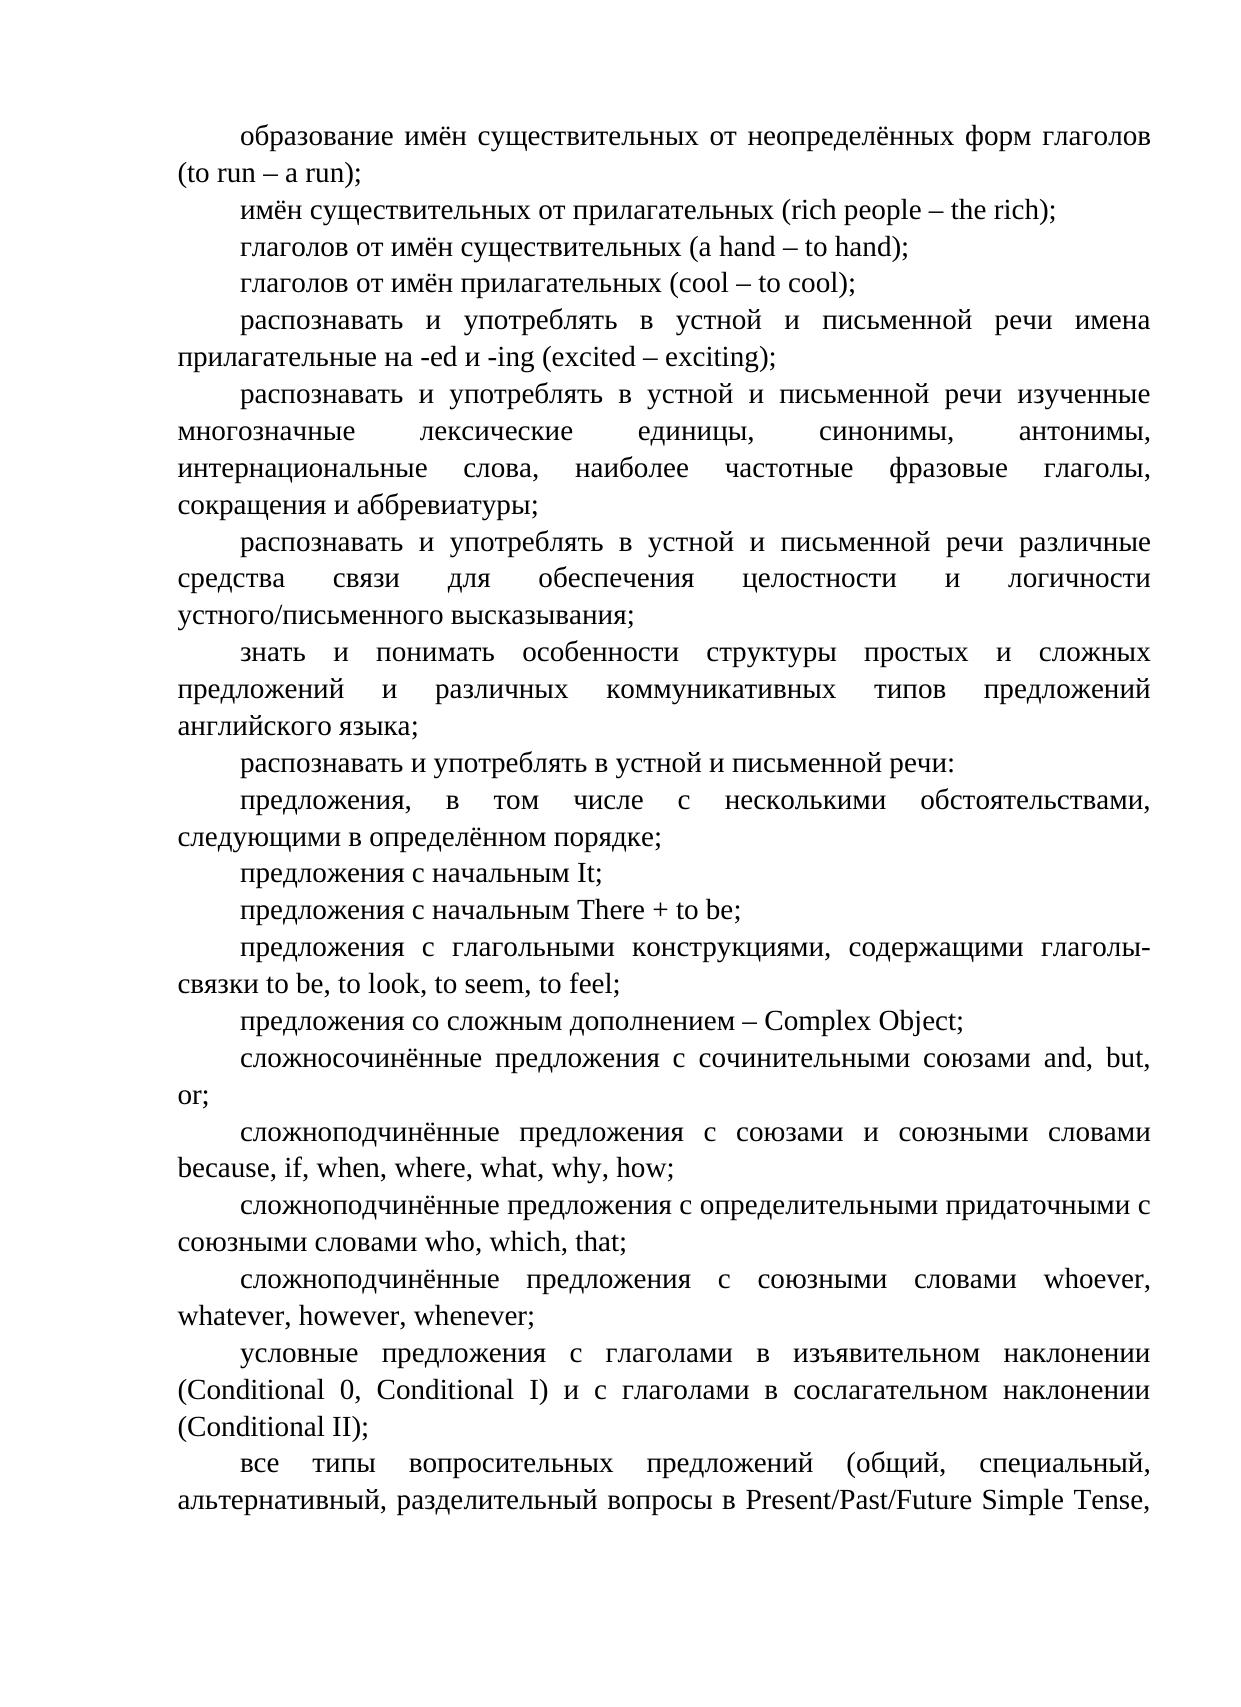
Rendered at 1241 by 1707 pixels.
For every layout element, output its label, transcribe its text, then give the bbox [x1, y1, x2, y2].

text предложения cо сложным дополнением – Complex Object; [177, 1003, 1152, 1037]
text предложения с глагольными конструкциями, содержащими глаголы-связки to be, to look, to seem, to feel; [177, 929, 1152, 1000]
text имён существительных от прилагательных (rich people – the rich); [177, 192, 1152, 225]
text предложения с начальным It; [177, 856, 1152, 889]
text условные предложения с глаголами в изъявительном наклонении (Conditional 0, Conditional I) и с глаголами в сослагательном наклонении (Conditional II); [177, 1335, 1152, 1442]
text глаголов от имён прилагательных (cool – to cool); [177, 266, 1152, 299]
text образование имён существительных от неопределённых форм глаголов (to run – a run); [177, 118, 1152, 188]
text знать и понимать особенности структуры простых и сложных предложений и различных коммуникативных типов предложений английского языка; [177, 634, 1152, 742]
text сложноподчинённые предложения с союзными словами whoever, whatever, however, whenever; [177, 1261, 1152, 1332]
text распознавать и употреблять в устной и письменной речи: [177, 745, 1152, 778]
text распознавать и употреблять в устной и письменной речи изученные многозначные лексические единицы, синонимы, антонимы, интернациональные слова, наиболее частотные фразовые глаголы, сокращения и аббревиатуры; [177, 376, 1152, 520]
text предложения, в том числе с несколькими обстоятельствами, следующими в определённом порядке; [177, 782, 1152, 852]
text сложносочинённые предложения с сочинительными союзами and, but, or; [177, 1040, 1152, 1110]
text сложноподчинённые предложения с определительными придаточными с союзными словами who, which, that; [177, 1187, 1152, 1258]
text сложноподчинённые предложения с союзами и союзными словами because, if, when, where, what, why, how; [177, 1114, 1152, 1184]
text предложения с начальным There + to be; [177, 892, 1152, 926]
text распознавать и употреблять в устной и письменной речи различные средства связи для обеспечения целостности и логичности устного/письменного высказывания; [177, 524, 1152, 631]
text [177, 1446, 1152, 1516]
text распознавать и употреблять в устной и письменной речи имена прилагательные на -ed и -ing (excited – exciting); [177, 302, 1152, 373]
text глаголов от имён существительных (a hand – to hand); [177, 229, 1152, 262]
